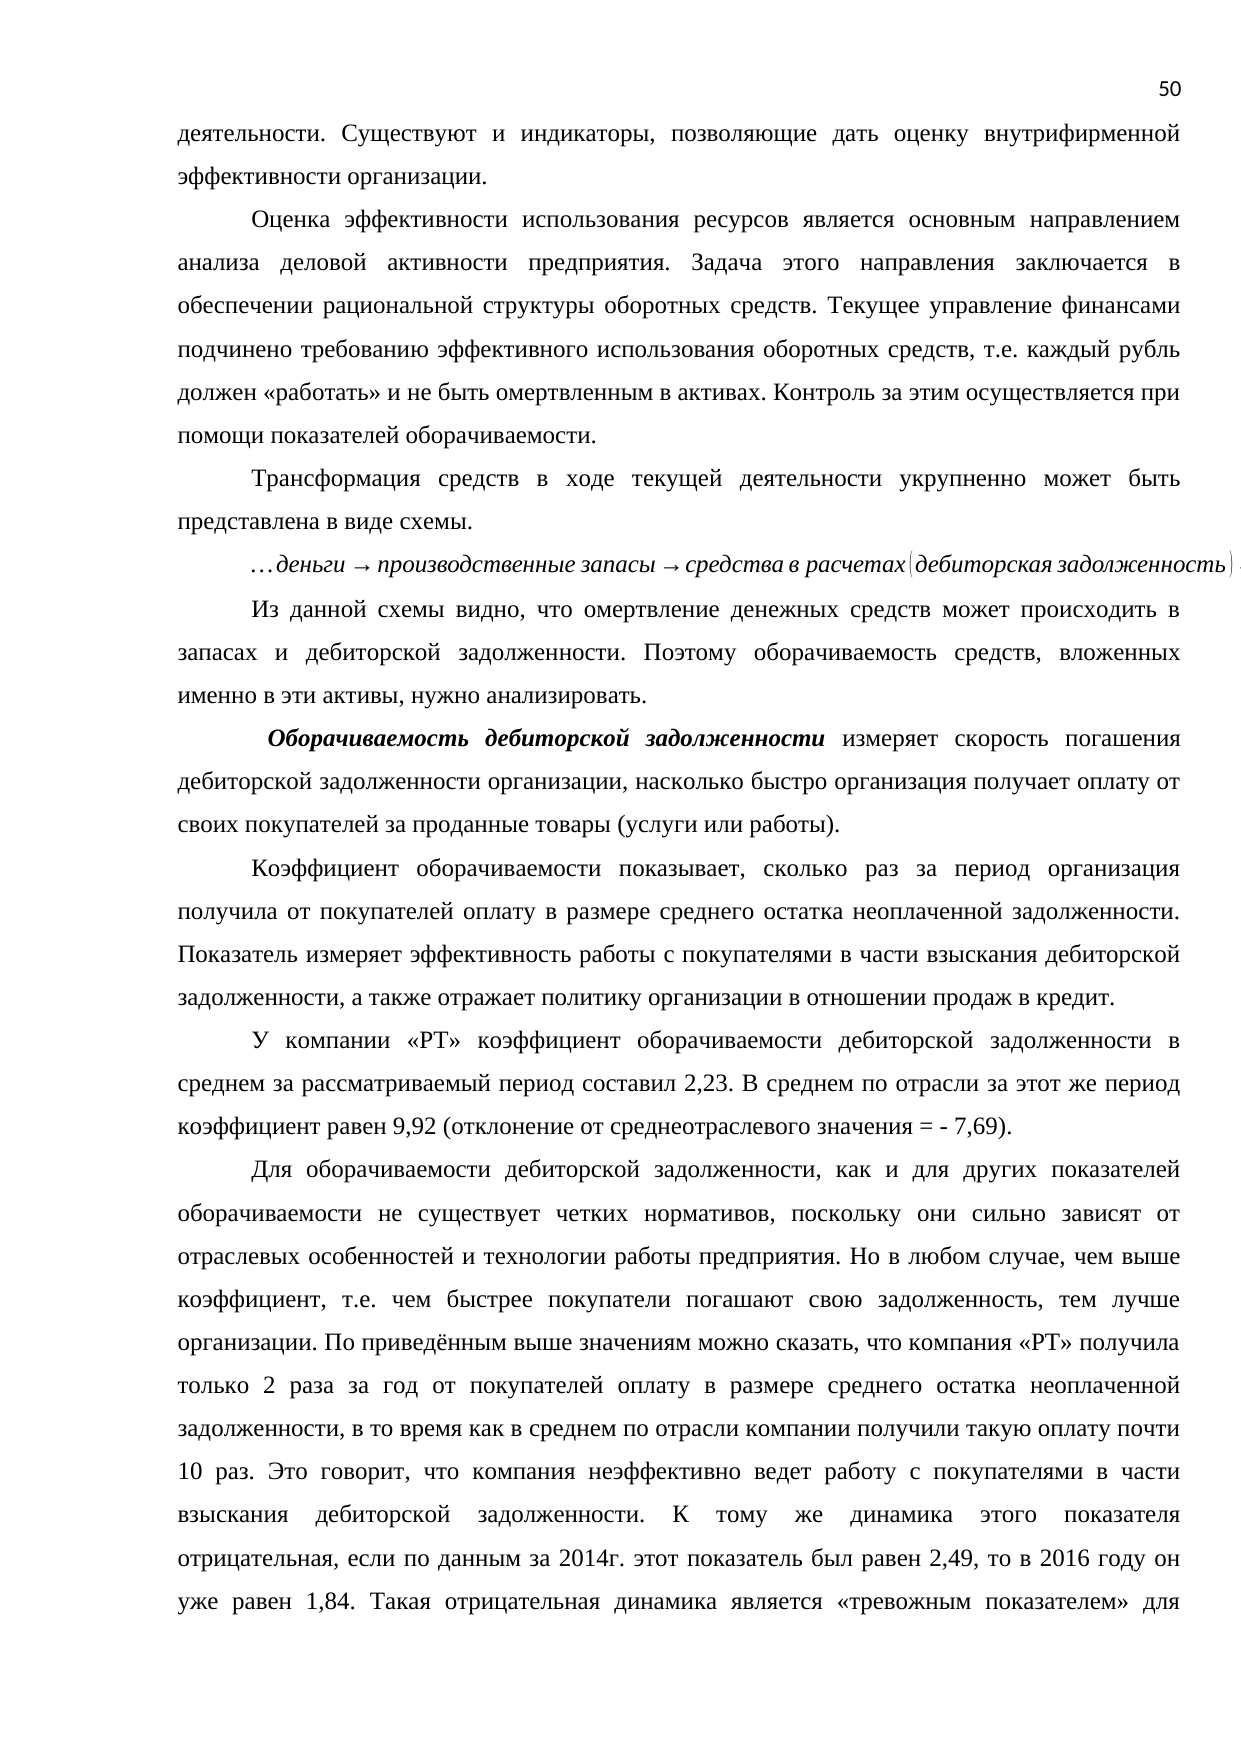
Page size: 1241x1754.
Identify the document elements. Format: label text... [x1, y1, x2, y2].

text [177, 118, 1181, 190]
text У компании «РТ» коэффициент оборачиваемости дебиторской задолженности в среднем за рассматриваемый период составил 2,23. В среднем по отрасли за этот же период коэффициент равен 9,92 (отклонение от среднеотраслевого значения = - 7,69). [177, 1025, 1181, 1140]
text Коэффициент оборачиваемости показывает, сколько раз за период организация получила от покупателей оплату в размере среднего остатка неоплаченной задолженности. Показатель измеряет эффективность работы с покупателями в части взыскания дебиторской задолженности, а также отражает политику организации в отношении продаж в кредит. [177, 853, 1181, 1011]
text Оценка эффективности использования ресурсов является основным направлением анализа деловой активности предприятия. Задача этого направления заключается в обеспечении рациональной структуры оборотных средств. Текущее управление финансами подчинено требованию эффективного использования оборотных средств, т.е. каждый рубль должен «работать» и не быть омертвленным в активах. Контроль за этим осуществляется при помощи показателей оборачиваемости. [177, 204, 1181, 449]
text Из данной схемы видно, что омертвление денежных средств может происходить в запасах и дебиторской задолженности. Поэтому оборачиваемость средств, вложенных именно в эти активы, нужно анализировать. [177, 594, 1181, 709]
text Трансформация средств в ходе текущей деятельности укрупненно может быть представлена в виде схемы. [177, 463, 1181, 535]
text Оборачиваемость дебиторской задолженности измеряет скорость погашения дебиторской задолженности организации, насколько быстро организация получает оплату от своих покупателей за проданные товары (услуги или работы). [177, 723, 1181, 838]
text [177, 1154, 1181, 1614]
